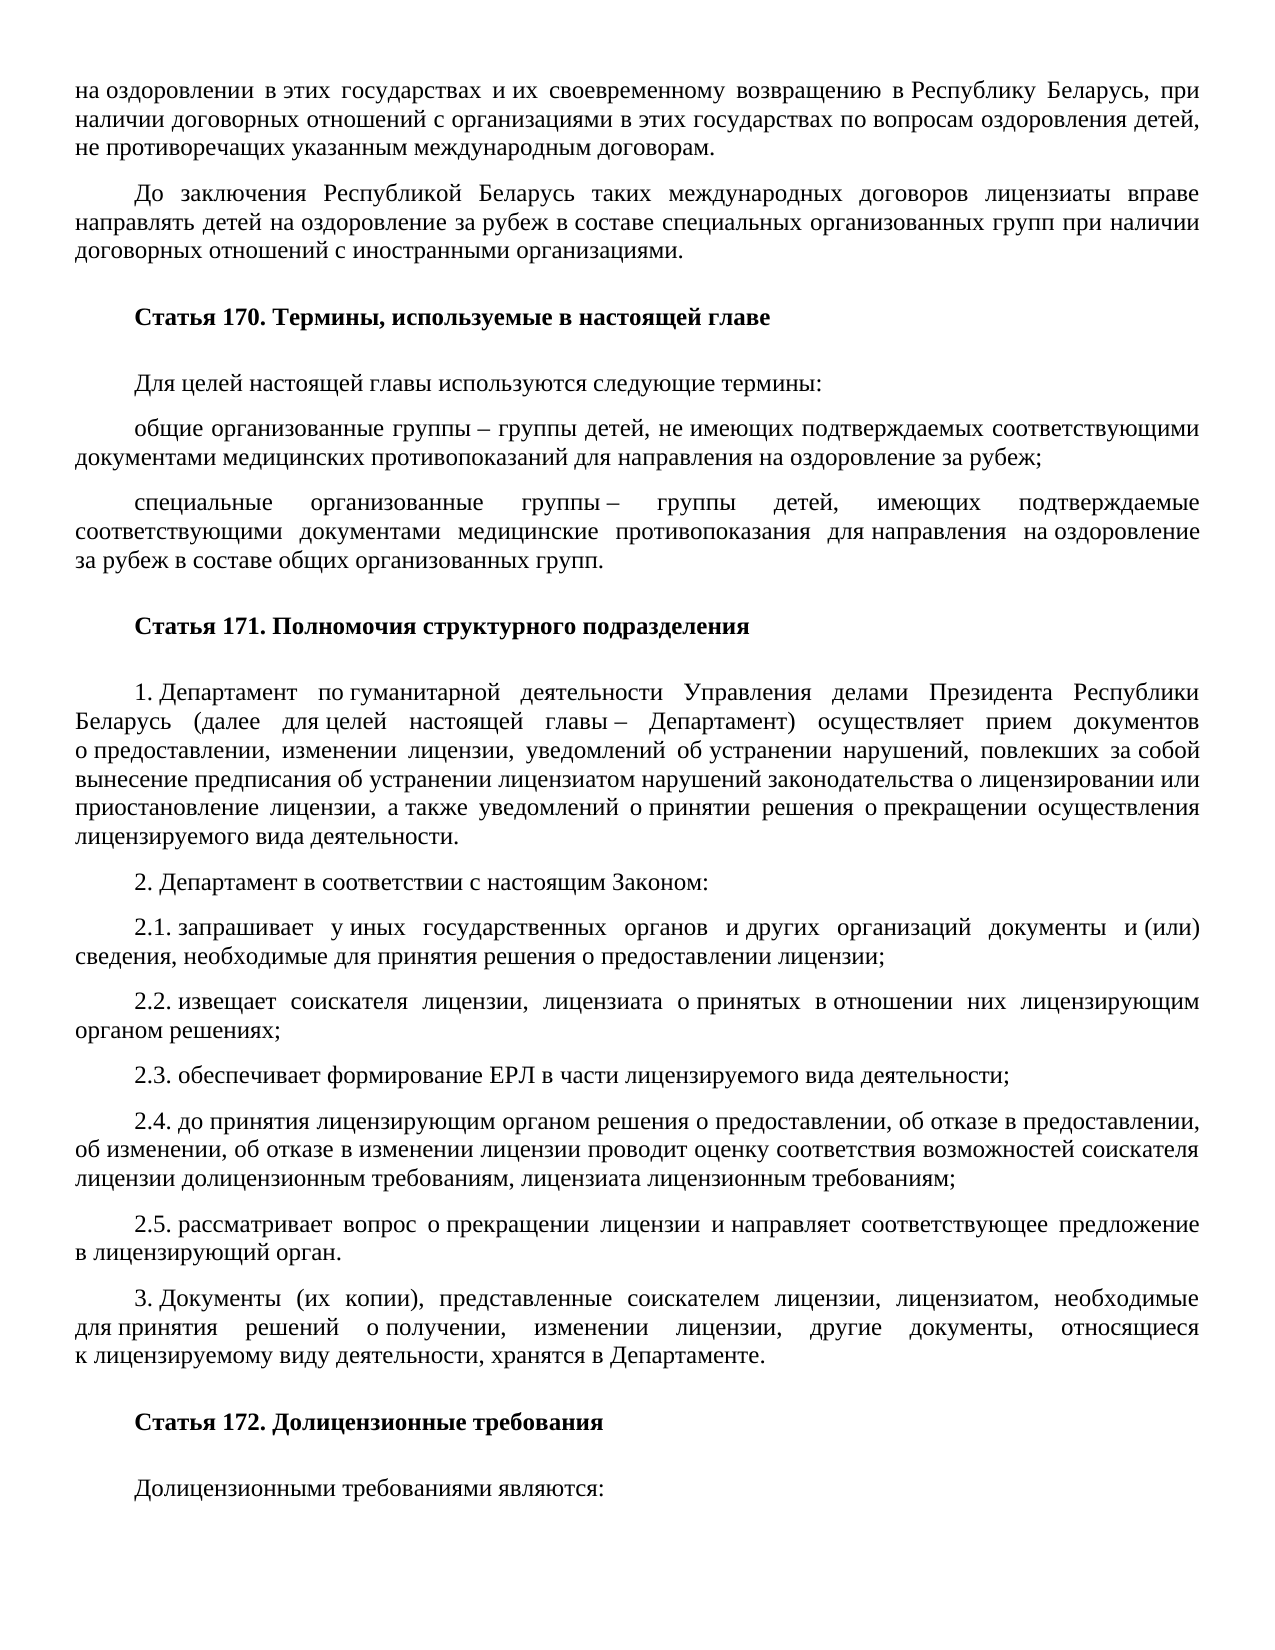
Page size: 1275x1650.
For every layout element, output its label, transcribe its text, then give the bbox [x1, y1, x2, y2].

text общие организованные группы – группы детей, не имеющих подтверждаемых соответствующими документами медицинских противопоказаний для направления на оздоровление за рубеж; [75, 413, 1200, 471]
text 2. Департамент в соответствии с настоящим Законом: [75, 867, 1200, 895]
text 2.4. до принятия лицензирующим органом решения о предоставлении, об отказе в предоставлении, об изменении, об отказе в изменении лицензии проводит оценку соответствия возможностей соискателя лицензии долицензионным требованиям, лицензиата лицензионным требованиям; [75, 1106, 1200, 1192]
text 2.2. извещает соискателя лицензии, лицензиата о принятых в отношении них лицензирующим органом решениях; [75, 986, 1200, 1044]
text 1. Департамент по гуманитарной деятельности Управления делами Президента Республики Беларусь (далее для целей настоящей главы – Департамент) осуществляет прием документов о предоставлении, изменении лицензии, уведомлений об устранении нарушений, повлекших за собой вынесение предписания об устранении лицензиатом нарушений законодательства о лицензировании или приостановление лицензии, а также уведомлений о принятии решения о прекращении осуществления лицензируемого вида деятельности. [75, 677, 1200, 850]
text До заключения Республикой Беларусь таких международных договоров лицензиаты вправе направлять детей на оздоровление за рубеж в составе специальных организованных групп при наличии договорных отношений с иностранными организациями. [75, 178, 1200, 264]
text Долицензионными требованиями являются: [75, 1473, 1200, 1502]
text Статья 170. Термины, используемые в настоящей главе [134, 302, 1200, 330]
text Статья 172. Долицензионные требования [134, 1407, 1200, 1435]
text 3. Документы (их копии), представленные соискателем лицензии, лицензиатом, необходимые для принятия решений о получении, изменении лицензии, другие документы, относящиеся к лицензируемому виду деятельности, хранятся в Департаменте. [75, 1283, 1200, 1369]
text специальные организованные группы – группы детей, имеющих подтверждаемые соответствующими документами медицинские противопоказания для направления на оздоровление за рубеж в составе общих организованных групп. [75, 487, 1200, 574]
text 2.3. обеспечивает формирование ЕРЛ в части лицензируемого вида деятельности; [75, 1060, 1200, 1089]
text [75, 75, 1200, 161]
text Статья 171. Полномочия структурного подразделения [134, 611, 1200, 640]
text Для целей настоящей главы используются следующие термины: [75, 368, 1200, 397]
text 2.1. запрашивает у иных государственных органов и других организаций документы и (или) сведения, необходимые для принятия решения о предоставлении лицензии; [75, 912, 1200, 969]
text 2.5. рассматривает вопрос о прекращении лицензии и направляет соответствующее предложение в лицензирующий орган. [75, 1209, 1200, 1266]
